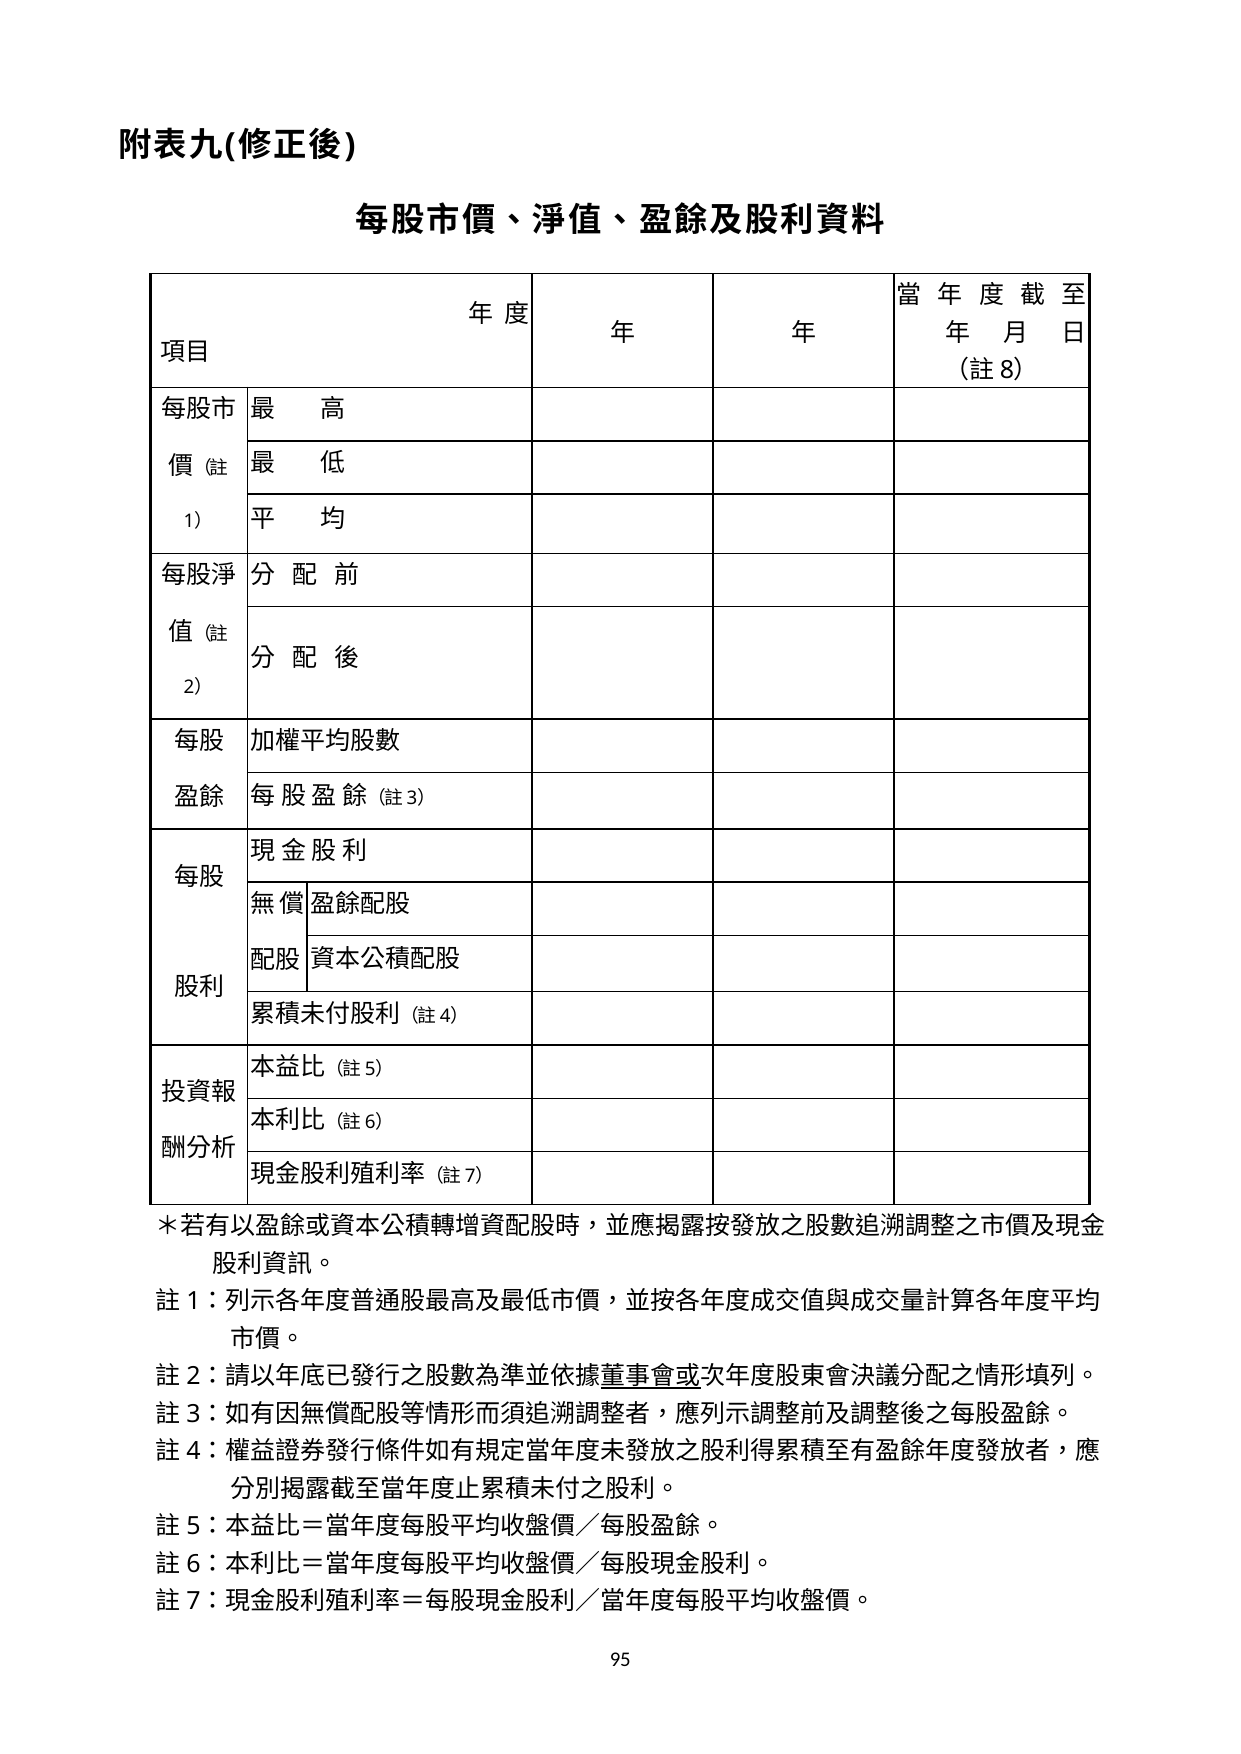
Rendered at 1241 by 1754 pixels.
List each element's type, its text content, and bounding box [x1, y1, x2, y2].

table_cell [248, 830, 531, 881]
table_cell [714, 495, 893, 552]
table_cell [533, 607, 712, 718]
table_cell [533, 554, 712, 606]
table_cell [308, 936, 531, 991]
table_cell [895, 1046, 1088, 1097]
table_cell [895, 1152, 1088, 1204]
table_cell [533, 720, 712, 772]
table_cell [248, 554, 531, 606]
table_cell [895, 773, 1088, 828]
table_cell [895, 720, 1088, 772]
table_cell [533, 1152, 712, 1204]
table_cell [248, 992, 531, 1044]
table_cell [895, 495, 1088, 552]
text 註 7：現金股利殖利率＝每股現金股利／當年度每股平均收盤價。 [156, 1580, 1122, 1618]
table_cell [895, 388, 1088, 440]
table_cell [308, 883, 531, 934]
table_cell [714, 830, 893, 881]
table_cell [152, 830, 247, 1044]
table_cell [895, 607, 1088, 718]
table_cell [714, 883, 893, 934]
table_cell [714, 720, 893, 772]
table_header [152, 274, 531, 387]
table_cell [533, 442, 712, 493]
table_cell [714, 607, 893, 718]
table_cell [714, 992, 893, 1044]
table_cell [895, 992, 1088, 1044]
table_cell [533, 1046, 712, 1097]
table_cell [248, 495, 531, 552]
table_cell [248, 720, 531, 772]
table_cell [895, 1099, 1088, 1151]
text 註 1：列示各年度普通股最高及最低市價，並按各年度成交值與成交量計算各年度平均市價。 [156, 1280, 1122, 1355]
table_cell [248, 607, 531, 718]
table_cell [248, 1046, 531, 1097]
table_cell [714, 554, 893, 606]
text 附表九(修正後) [118, 104, 1122, 179]
text 註 5：本益比＝當年度每股平均收盤價／每股盈餘。 [156, 1505, 1122, 1543]
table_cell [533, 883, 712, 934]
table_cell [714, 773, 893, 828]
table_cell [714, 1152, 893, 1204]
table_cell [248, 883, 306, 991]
text ＊若有以盈餘或資本公積轉增資配股時，並應揭露按發放之股數追溯調整之市價及現金股利資訊。 [156, 1205, 1122, 1280]
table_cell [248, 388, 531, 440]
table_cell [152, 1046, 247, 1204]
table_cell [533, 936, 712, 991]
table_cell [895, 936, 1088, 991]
text 每股市價、淨值、盈餘及股利資料 [118, 179, 1122, 254]
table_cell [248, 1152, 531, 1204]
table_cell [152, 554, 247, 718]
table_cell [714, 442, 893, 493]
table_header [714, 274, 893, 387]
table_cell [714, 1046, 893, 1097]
text 註 6：本利比＝當年度每股平均收盤價／每股現金股利。 [156, 1543, 1122, 1580]
text 註 4：權益證券發行條件如有規定當年度未發放之股利得累積至有盈餘年度發放者，應分別揭露截至當年度止累積未付之股利。 [156, 1430, 1122, 1505]
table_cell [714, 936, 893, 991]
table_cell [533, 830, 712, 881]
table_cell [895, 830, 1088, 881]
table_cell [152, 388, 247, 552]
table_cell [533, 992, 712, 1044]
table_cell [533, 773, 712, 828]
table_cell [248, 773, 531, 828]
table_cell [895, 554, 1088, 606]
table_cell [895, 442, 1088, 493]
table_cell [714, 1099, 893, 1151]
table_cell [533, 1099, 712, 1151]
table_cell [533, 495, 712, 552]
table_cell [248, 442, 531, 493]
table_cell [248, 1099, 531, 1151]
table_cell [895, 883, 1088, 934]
text 註 2：請以年底已發行之股數為準並依據董事會或次年度股東會決議分配之情形填列。 [156, 1355, 1122, 1393]
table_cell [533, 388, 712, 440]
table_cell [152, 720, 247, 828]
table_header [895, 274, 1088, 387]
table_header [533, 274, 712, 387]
text 註 3：如有因無償配股等情形而須追溯調整者，應列示調整前及調整後之每股盈餘。 [156, 1393, 1122, 1430]
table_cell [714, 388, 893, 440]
